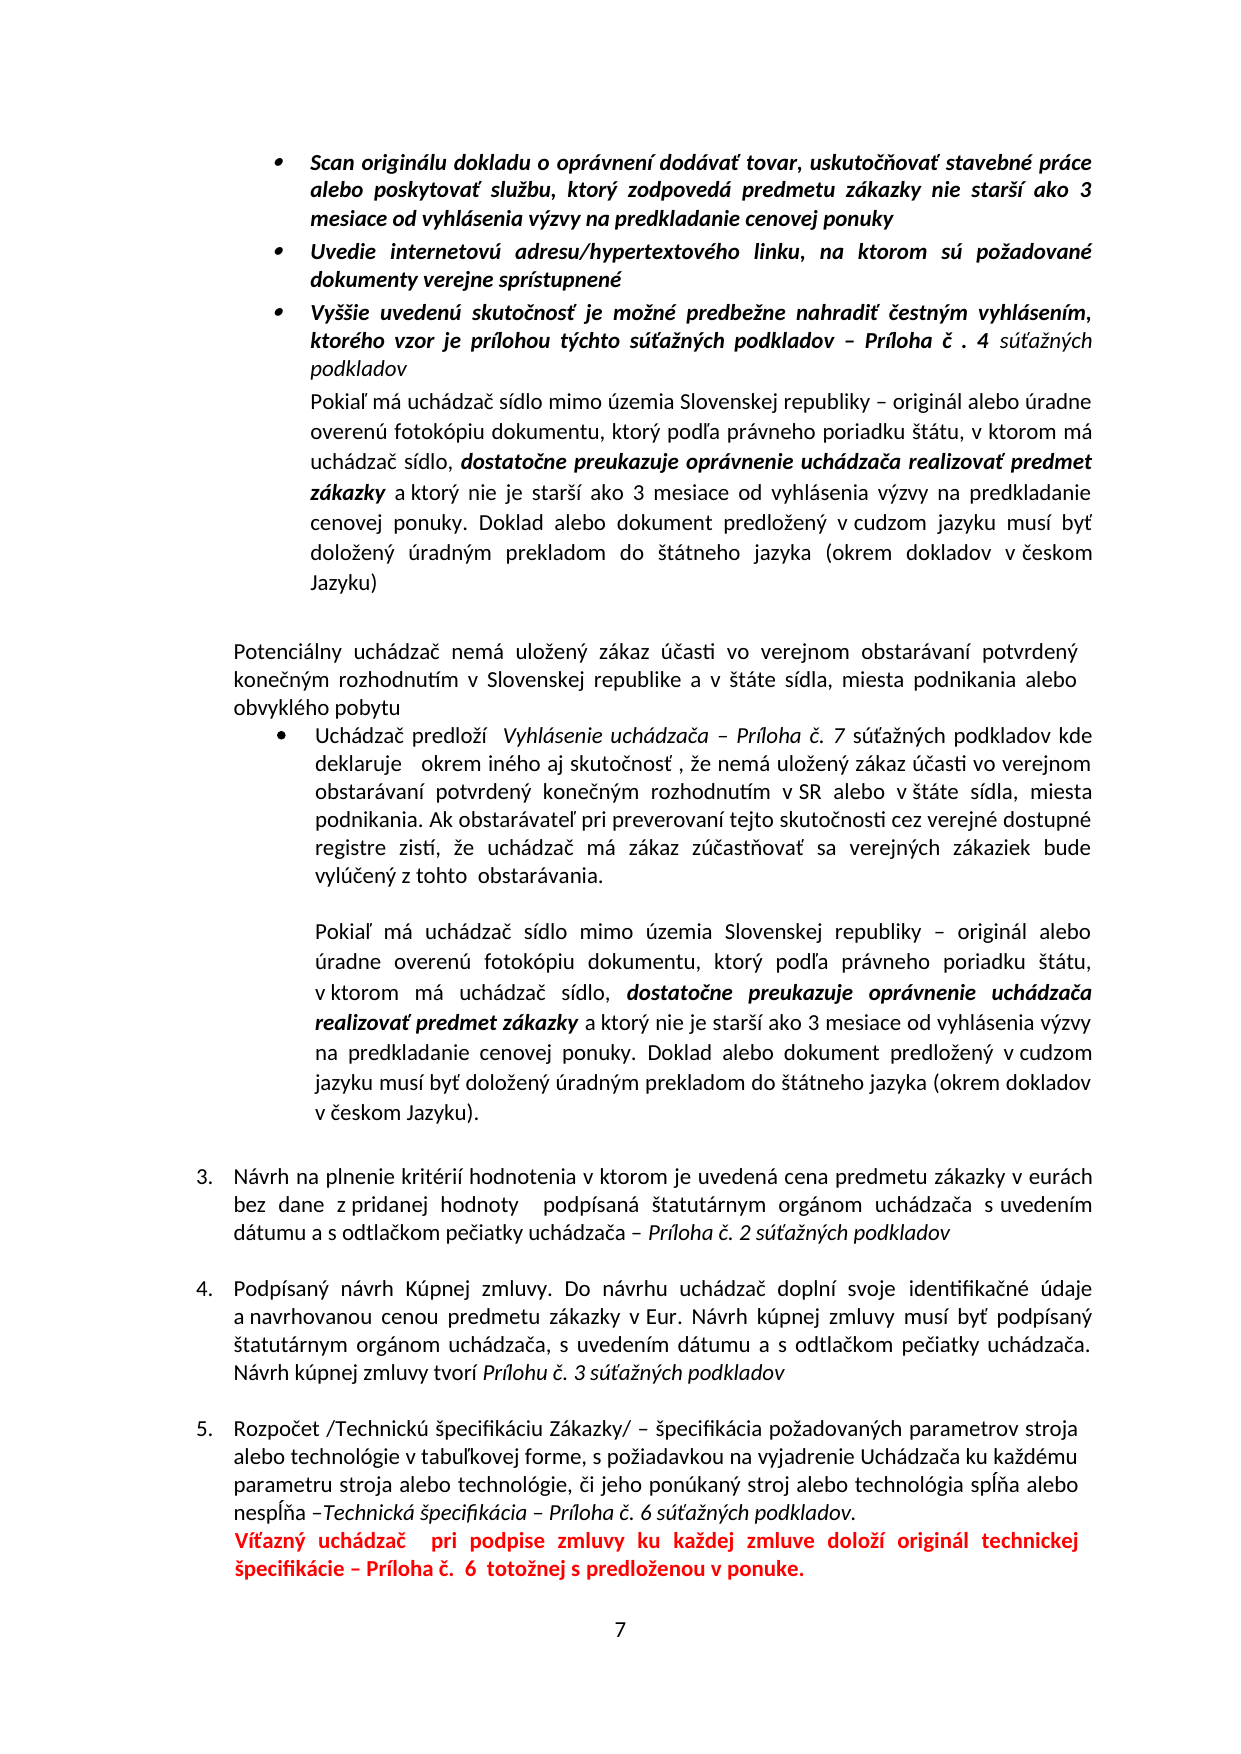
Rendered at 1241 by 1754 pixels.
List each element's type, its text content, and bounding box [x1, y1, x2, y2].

list Víťazný uchádzač pri podpise zmluvy ku každej zmluve doloží originál technickej špecifikácie – Príloha č. 6 totožnej s predloženou v ponuke. [234, 1526, 1080, 1582]
list Rozpočet /Technickú špecifikáciu Zákazky/ – špecifikácia požadovaných parametrov stroja alebo technológie v tabuľkovej forme, s požiadavkou na vyjadrenie Uchádzača ku každému parametru stroja alebo technológie, či jeho ponúkaný stroj alebo technológia spĺňa alebo nespĺňa –Technická špecifikácia – Príloha č. 6 súťažných podkladov. [196, 1414, 1080, 1526]
text Pokiaľ má uchádzač sídlo mimo územia Slovenskej republiky – originál alebo úradne overenú fotokópiu dokumentu, ktorý podľa právneho poriadku štátu, v ktorom má uchádzač sídlo, dostatočne preukazuje oprávnenie uchádzača realizovať predmet zákazky a ktorý nie je starší ako 3 mesiace od vyhlásenia výzvy na predkladanie cenovej ponuky. Doklad alebo dokument predložený v cudzom jazyku musí byť doložený úradným prekladom do štátneho jazyka (okrem dokladov v českom Jazyku). [315, 917, 1093, 1126]
text Pokiaľ má uchádzač sídlo mimo územia Slovenskej republiky – originál alebo úradne overenú fotokópiu dokumentu, ktorý podľa právneho poriadku štátu, v ktorom má uchádzač sídlo, dostatočne preukazuje oprávnenie uchádzača realizovať predmet zákazky a ktorý nie je starší ako 3 mesiace od vyhlásenia výzvy na predkladanie cenovej ponuky. Doklad alebo dokument predložený v cudzom jazyku musí byť doložený úradným prekladom do štátneho jazyka (okrem dokladov v českom Jazyku) [310, 387, 1093, 596]
list Scan originálu dokladu o oprávnení dodávať tovar, uskutočňovať stavebné práce alebo poskytovať službu, ktorý zodpovedá predmetu zákazky nie starší ako 3 mesiace od vyhlásenia výzvy na predkladanie cenovej ponuky [273, 148, 1093, 232]
text Potenciálny uchádzač nemá uložený zákaz účasti vo verejnom obstarávaní potvrdený konečným rozhodnutím v Slovenskej republike a v štáte sídla, miesta podnikania alebo obvyklého pobytu [233, 637, 1079, 721]
list Uchádzač predloží Vyhlásenie uchádzača – Príloha č. 7 súťažných podkladov kde deklaruje okrem iného aj skutočnosť , že nemá uložený zákaz účasti vo verejnom obstarávaní potvrdený konečným rozhodnutím v SR alebo v štáte sídla, miesta podnikania. Ak obstarávateľ pri preverovaní tejto skutočnosti cez verejné dostupné registre zistí, že uchádzač má zákaz zúčastňovať sa verejných zákaziek bude vylúčený z tohto obstarávania. [277, 721, 1093, 889]
list Uvedie internetovú adresu/hypertextového linku, na ktorom sú požadované dokumenty verejne sprístupnené [273, 237, 1093, 293]
list Podpísaný návrh Kúpnej zmluvy. Do návrhu uchádzač doplní svoje identifikačné údaje a navrhovanou cenou predmetu zákazky v Eur. Návrh kúpnej zmluvy musí byť podpísaný štatutárnym orgánom uchádzača, s uvedením dátumu a s odtlačkom pečiatky uchádzača. Návrh kúpnej zmluvy tvorí Prílohu č. 3 súťažných podkladov [196, 1274, 1093, 1386]
list Vyššie uvedenú skutočnosť je možné predbežne nahradiť čestným vyhlásením, ktorého vzor je prílohou týchto súťažných podkladov – Príloha č . 4 súťažných podkladov [273, 298, 1093, 382]
list Návrh na plnenie kritérií hodnotenia v ktorom je uvedená cena predmetu zákazky v eurách bez dane z pridanej hodnoty podpísaná štatutárnym orgánom uchádzača s uvedením dátumu a s odtlačkom pečiatky uchádzača – Príloha č. 2 súťažných podkladov [196, 1162, 1093, 1246]
